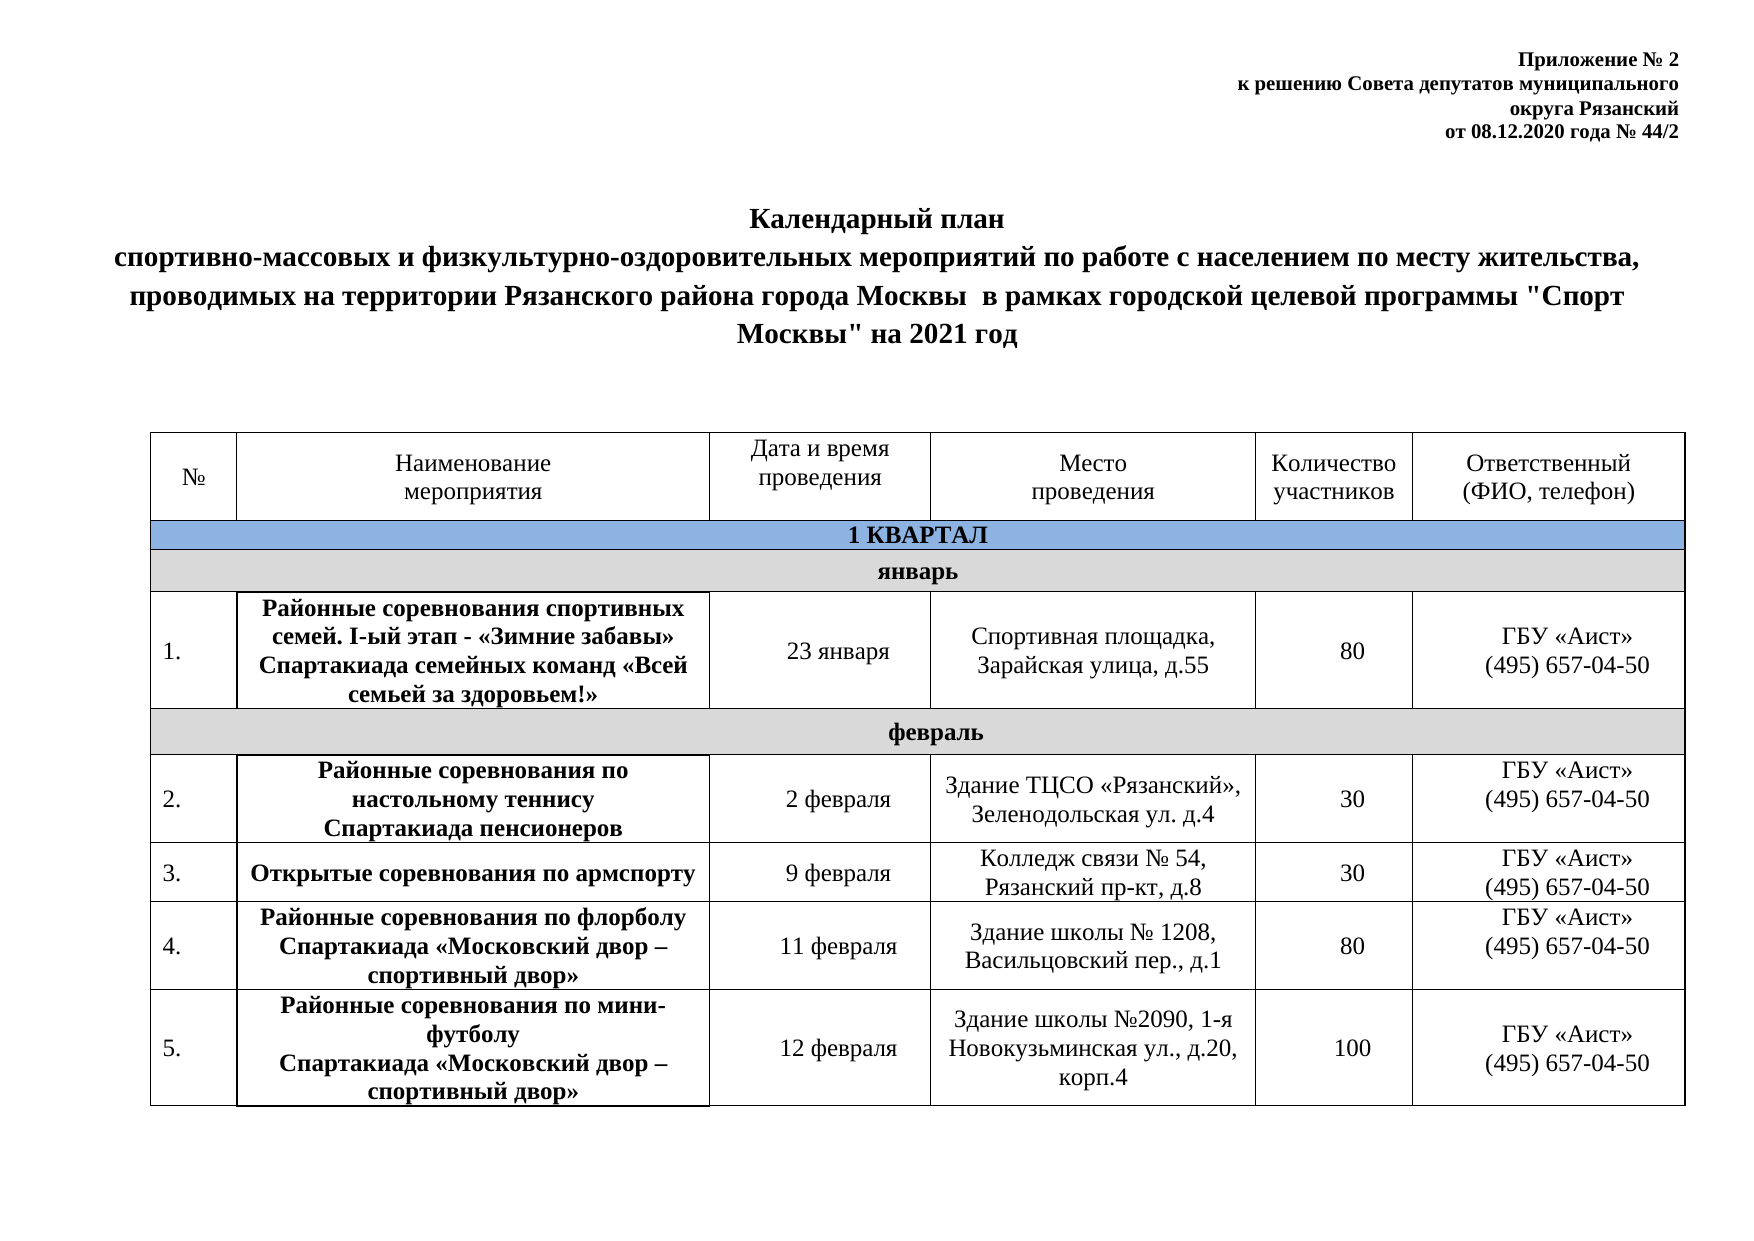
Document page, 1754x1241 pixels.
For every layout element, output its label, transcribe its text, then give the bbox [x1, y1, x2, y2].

table_header Наименование мероприятия [237, 433, 709, 519]
table_cell Спортивная площадка, Зарайская улица, д.55 [931, 592, 1255, 708]
table_cell 12 февраля [710, 990, 930, 1105]
table_cell 30 [1256, 843, 1412, 901]
table_header Количество участников [1256, 433, 1412, 519]
text проводимых на территории Рязанского района города Москвы в рамках городской целевой программы "Спорт Москвы" на 2021 год [75, 278, 1679, 350]
text от 08.12.2020 года № 44/2 [75, 119, 1679, 143]
table_cell Районные соревнования по мини-футболу Спартакиада «Московский двор – спортивный двор» [238, 990, 709, 1105]
table_cell 100 [1256, 990, 1412, 1105]
table_cell [151, 843, 236, 901]
table_cell Районные соревнования спортивных семей. I-ый этап - «Зимние забавы» Спартакиада семейных команд «Всей семьей за здоровьем!» [238, 593, 709, 708]
table_header № [151, 433, 236, 519]
table_cell Здание школы №2090, 1-я Новокузьминская ул., д.20, корп.4 [931, 990, 1255, 1105]
table_cell 11 февраля [710, 902, 930, 989]
table_cell 9 февраля [710, 843, 930, 901]
table_header Место проведения [931, 433, 1255, 519]
table_cell Открытые соревнования по армспорту [238, 843, 709, 901]
table_cell ГБУ «Аист» (495) 657-04-50 [1413, 902, 1684, 989]
table_cell 30 [1256, 755, 1412, 842]
table_cell январь [151, 550, 1684, 591]
text Приложение № 2 [75, 47, 1679, 71]
text Календарный план [75, 201, 1679, 234]
table_cell ГБУ «Аист» (495) 657-04-50 [1413, 592, 1684, 708]
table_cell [1413, 990, 1684, 1105]
table_header Дата и время проведения [710, 433, 930, 519]
table_cell 23 января [710, 592, 930, 708]
text спортивно-массовых и физкультурно-оздоровительных мероприятий по работе с населением по месту жительства, [75, 239, 1679, 273]
table_cell Здание школы № 1208, Васильцовский пер., д.1 [931, 902, 1255, 989]
text округа Рязанский [75, 95, 1679, 119]
table_cell февраль [151, 709, 1684, 754]
table_cell [151, 990, 236, 1105]
table_cell [151, 592, 236, 708]
table_cell Здание ТЦСО «Рязанский», Зеленодольская ул. д.4 [931, 755, 1255, 842]
table_cell ГБУ «Аист» (495) 657-04-50 [1413, 843, 1684, 901]
table_cell 80 [1256, 902, 1412, 989]
text к решению Совета депутатов муниципального [75, 71, 1679, 95]
table_cell Районные соревнования по флорболу Спартакиада «Московский двор – спортивный двор» [238, 902, 709, 989]
table_cell [151, 755, 236, 842]
table_cell 1 КВАРТАЛ [151, 521, 1684, 549]
table_header Ответственный (ФИО, телефон) [1413, 433, 1684, 519]
table_cell 80 [1256, 592, 1412, 708]
table_cell Колледж связи № 54, Рязанский пр-кт, д.8 [931, 843, 1255, 901]
table_cell 2 февраля [710, 755, 930, 842]
table_cell ГБУ «Аист» (495) 657-04-50 [1413, 755, 1684, 842]
table_cell [151, 902, 236, 989]
table_cell Районные соревнования по настольному теннису Спартакиада пенсионеров [238, 756, 709, 842]
